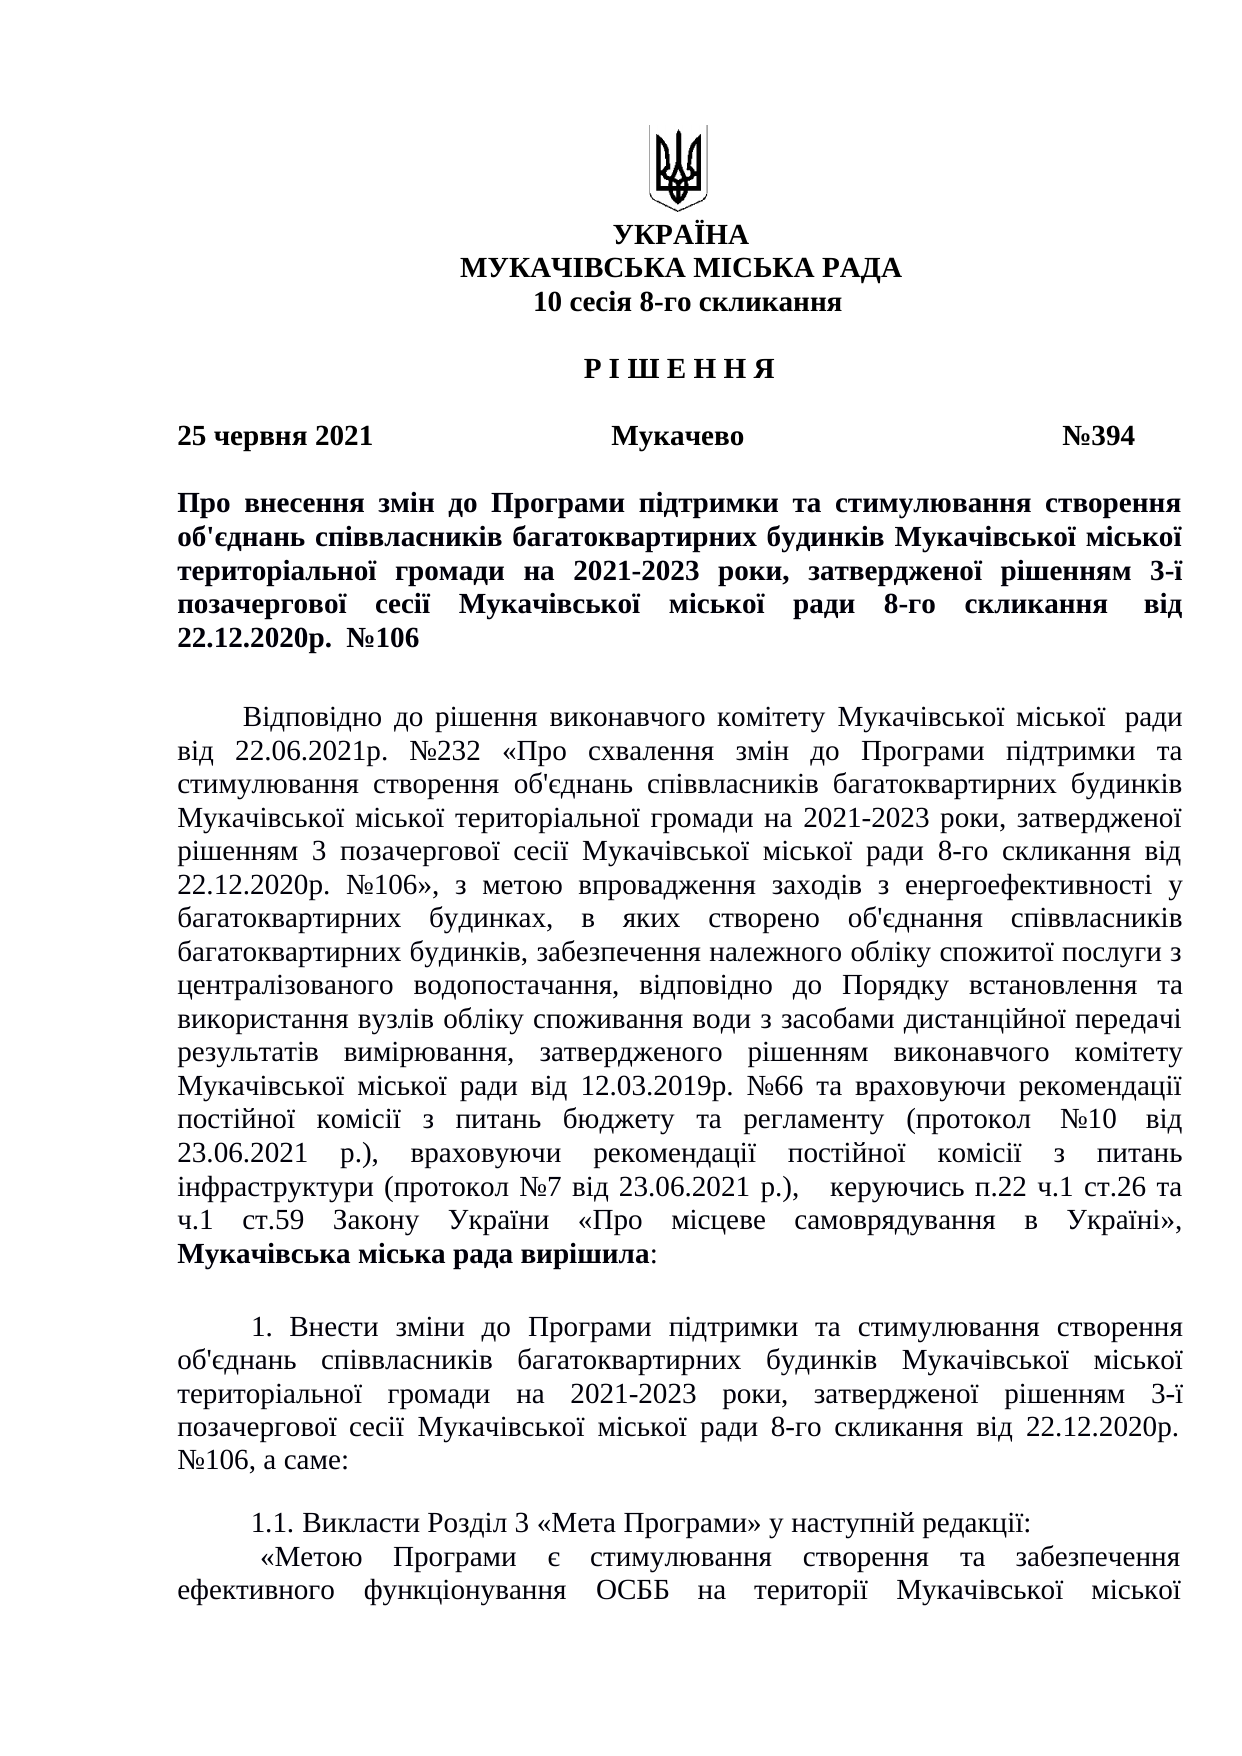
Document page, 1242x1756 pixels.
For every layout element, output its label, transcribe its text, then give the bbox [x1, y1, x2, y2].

picture [649, 125, 708, 212]
text «Метою Програми є стимулювання створення та забезпечення ефективного функціонування ОСББ на території Мукачівської міської [177, 1539, 1183, 1606]
subtitle УКРАЇНА МУКАЧІВСЬКА МІСЬКА РАДА [460, 217, 973, 284]
text Відповідно до рішення виконавчого комітету Мукачівської міської ради від 22.06.2021р. №232 «Про схвалення змін до Програми підтримки та стимулювання створення об'єднань співвласників багатоквартирних будинків Мукачівської міської територіальної громади на 2021-2023 роки, затвердженої рішенням 3 позачергової сесії Мукачівської міської ради 8-го скликання від 22.12.2020р. №106», з метою впровадження заходів з енергоефективності у багатоквартирних будинках, в яких створено об'єднання співвласників багатоквартирних будинків, забезпечення належного обліку спожитої послуги з централізованого водопостачання, відповідно до Порядку встановлення та використання вузлів обліку споживання води з засобами дистанційної передачі результатів вимірювання, затвердженого рішенням виконавчого комітету Мукачівської міської ради від 12.03.2019р. №66 та враховуючи рекомендації постійної комісії з питань бюджету та регламенту (протокол №10 від 23.06.2021 р.), враховуючи рекомендації постійної комісії з питань інфраструктури (протокол №7 від 23.06.2021 р.), керуючись п.22 ч.1 ст.26 та ч.1 ст.59 Закону України «Про місцеве самоврядування в Україні», Мукачівська міська рада вирішила: [177, 699, 1183, 1269]
list Викласти Розділ 3 «Мета Програми» у наступній редакції: [251, 1505, 1194, 1538]
text 10 сесія 8-го скликання Р І Ш Е Н Н Я [533, 284, 844, 385]
text №106, а саме: [177, 1443, 1194, 1476]
list Внести зміни до Програми підтримки та стимулювання створення об'єднань співвласників багатоквартирних будинків Мукачівської міської територіальної громади на 2021-2023 роки, затвердженої рішенням 3-ї позачергової сесії Мукачівської міської ради 8-го скликання від 22.12.2020р. [177, 1309, 1183, 1443]
text Про внесення змін до Програми підтримки та стимулювання створення об'єднань співвласників багатоквартирних будинків Мукачівської міської територіальної громади на 2021-2023 роки, затвердженої рішенням 3-ї позачергової сесії Мукачівської міської ради 8-го скликання від 22.12.2020р. №106 [177, 486, 1182, 653]
subtitle 25 червня 2021 Мукачево №394 [177, 418, 1194, 452]
